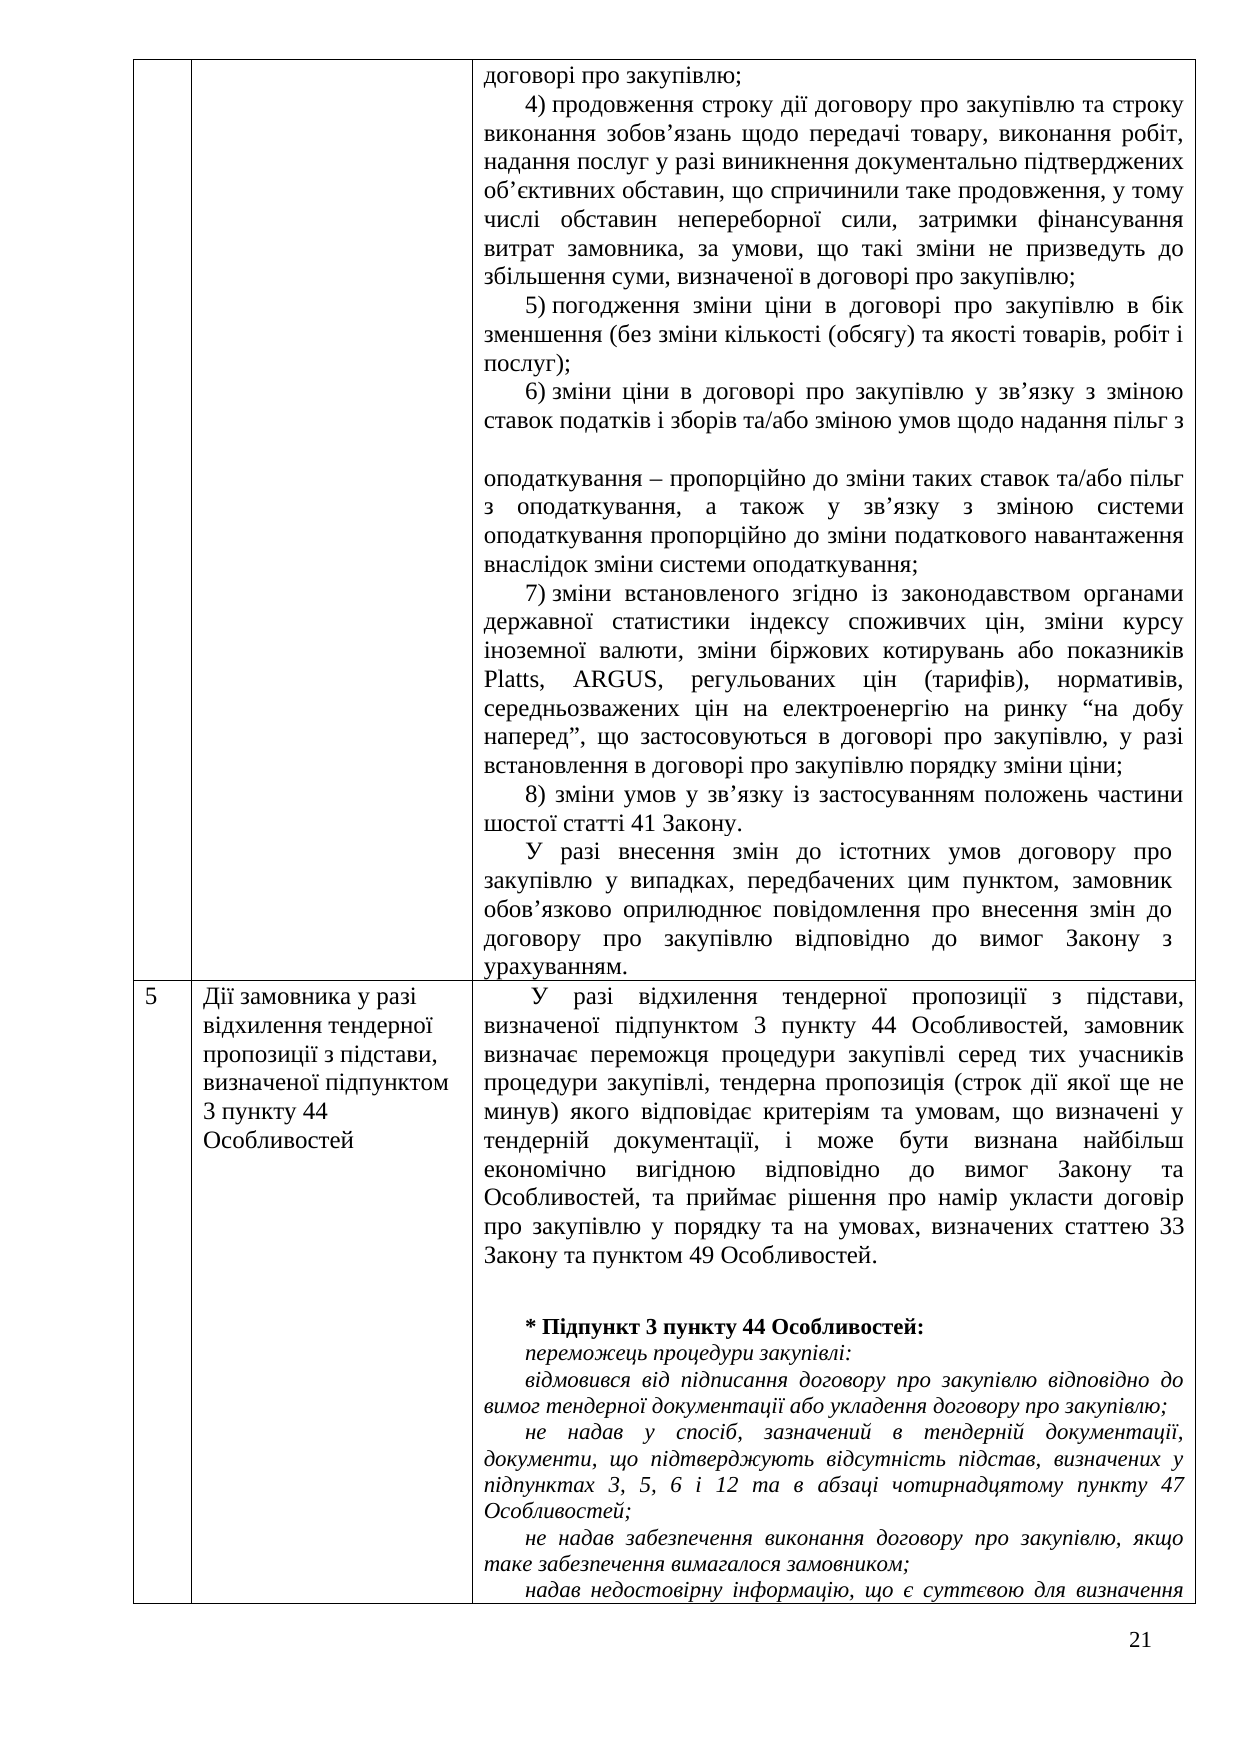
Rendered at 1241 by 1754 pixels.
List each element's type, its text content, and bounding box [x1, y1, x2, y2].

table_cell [473, 60, 1195, 980]
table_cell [192, 60, 472, 980]
table_cell 5 [134, 981, 191, 1603]
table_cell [192, 981, 472, 1603]
table_cell 4 [134, 60, 191, 980]
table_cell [473, 981, 1195, 1603]
